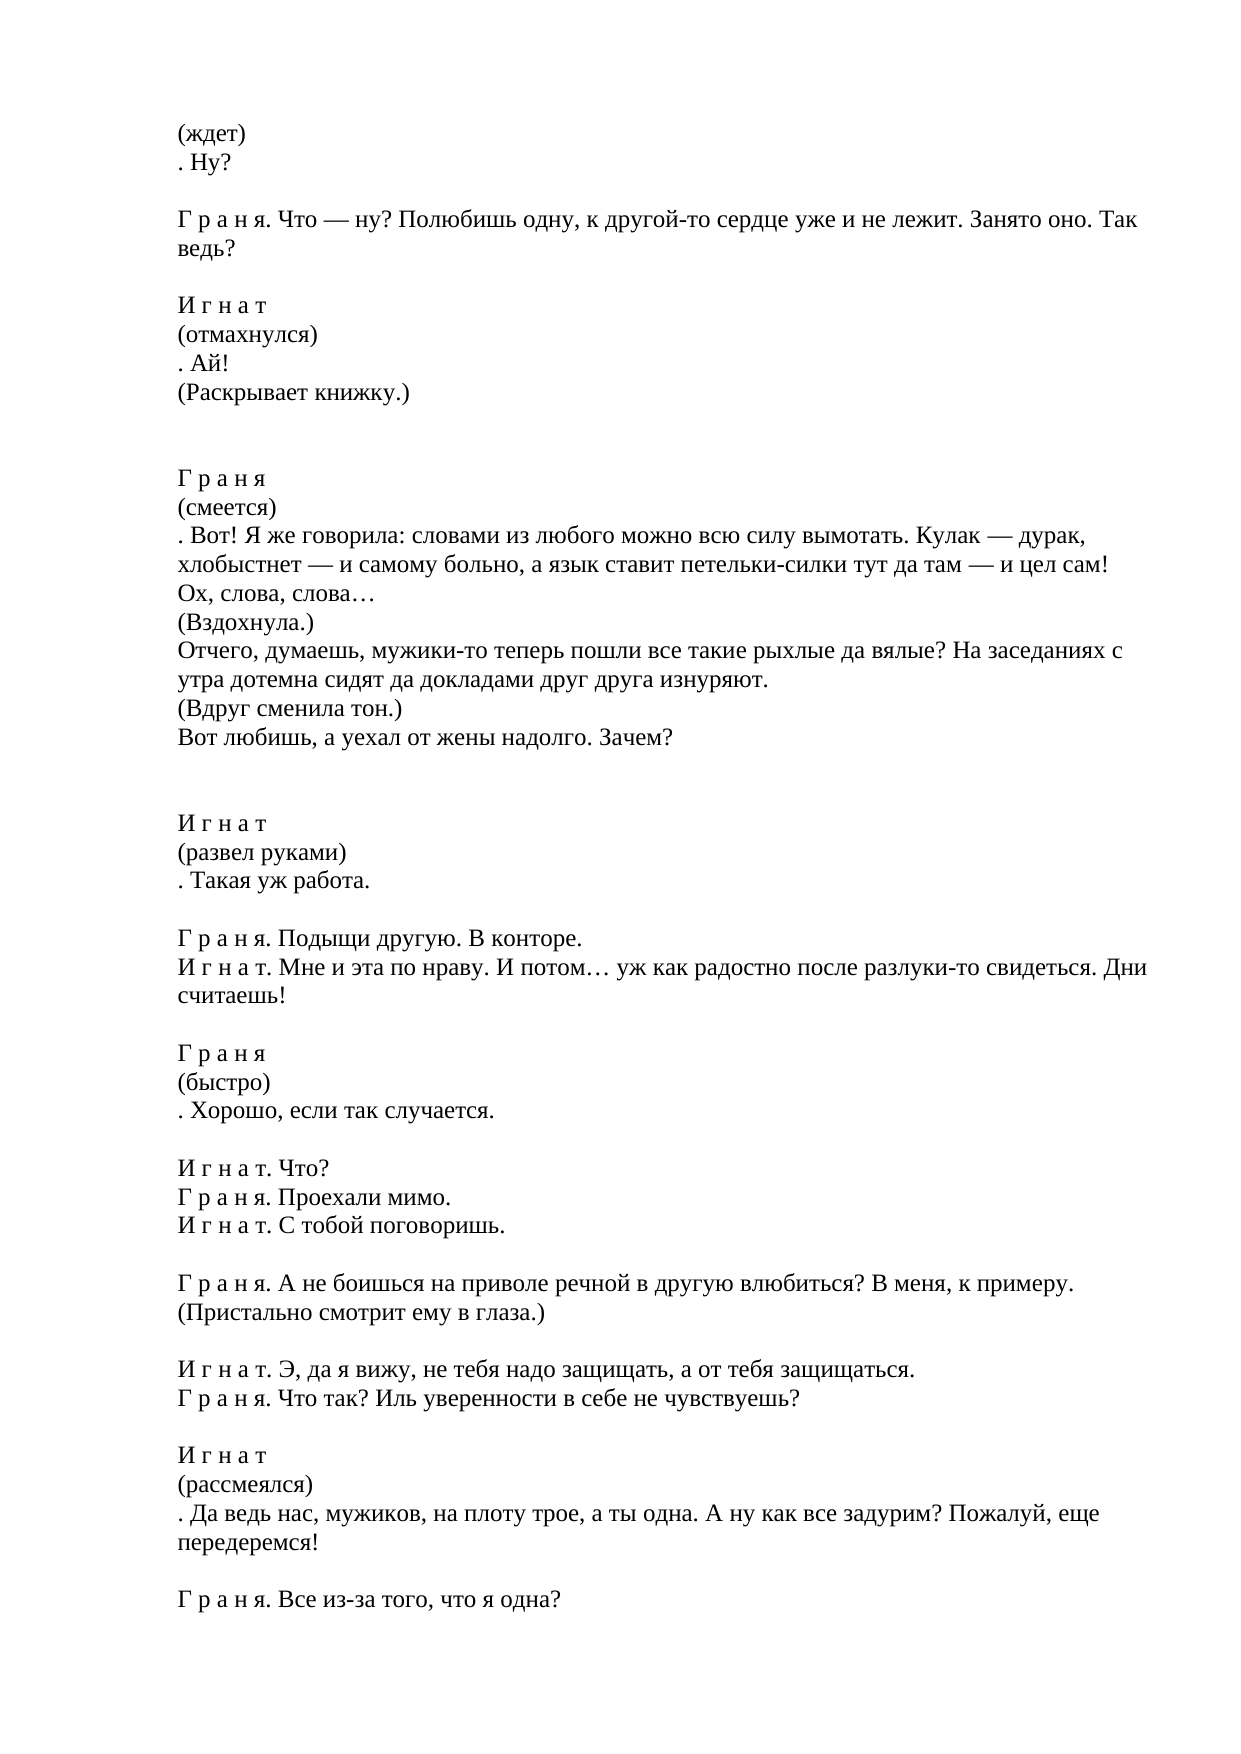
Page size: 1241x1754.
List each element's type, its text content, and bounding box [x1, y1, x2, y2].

text (Раскрывает книжку.) [177, 377, 1152, 406]
text Г р а н я. Что — ну? Полюбишь одну, к другой-то сердце уже и не лежит. Занято оно. Так ведь? [177, 204, 1152, 262]
text И г н а т [177, 291, 1152, 319]
text (развел руками) [177, 837, 1152, 866]
text . Вот! Я же говорила: словами из любого можно всю силу вымотать. Кулак — дурак, хлобыстнет — и самому больно, а язык ставит петельки-силки тут да там — и цел сам! Ох, слова, слова… [177, 521, 1152, 607]
text Г р а н я. Что так? Иль уверенности в себе не чувствуешь? [177, 1383, 1152, 1412]
text И г н а т. Что? [177, 1153, 1152, 1182]
text И г н а т [177, 808, 1152, 837]
text Г р а н я [177, 463, 1152, 492]
text Г р а н я. А не боишься на приволе речной в другую влюбиться? В меня, к примеру. [177, 1268, 1152, 1297]
text (Вздохнула.) [177, 607, 1152, 636]
text И г н а т. Э, да я вижу, не тебя надо защищать, а от тебя защищаться. [177, 1354, 1152, 1383]
text Г р а н я. Проехали мимо. [177, 1182, 1152, 1211]
text . Хорошо, если так случается. [177, 1096, 1152, 1124]
text . Ну? [177, 147, 1152, 176]
text (рассмеялся) [177, 1469, 1152, 1498]
text (ждет) [177, 118, 1152, 147]
text . Ай! [177, 348, 1152, 377]
text Г р а н я. Все из-за того, что я одна? [177, 1584, 1152, 1613]
text И г н а т. С тобой поговоришь. [177, 1211, 1152, 1239]
text Г р а н я [177, 1038, 1152, 1067]
text (смеется) [177, 492, 1152, 521]
text . Такая уж работа. [177, 866, 1152, 894]
text Г р а н я. Подыщи другую. В конторе. [177, 923, 1152, 952]
text Вот любишь, а уехал от жены надолго. Зачем? [177, 722, 1152, 751]
text (быстро) [177, 1067, 1152, 1096]
text И г н а т. Мне и эта по нраву. И потом… уж как радостно после разлуки-то свидеться. Дни считаешь! [177, 952, 1152, 1009]
text . Да ведь нас, мужиков, на плоту трое, а ты одна. А ну как все задурим? Пожалуй, еще передеремся! [177, 1498, 1152, 1556]
text (Вдруг сменила тон.) [177, 693, 1152, 722]
text Отчего, думаешь, мужики-то теперь пошли все такие рыхлые да вялые? На заседаниях с утра дотемна сидят да докладами друг друга изнуряют. [177, 636, 1152, 693]
text (Пристально смотрит ему в глаза.) [177, 1297, 1152, 1326]
text (отмахнулся) [177, 319, 1152, 348]
text И г н а т [177, 1441, 1152, 1469]
